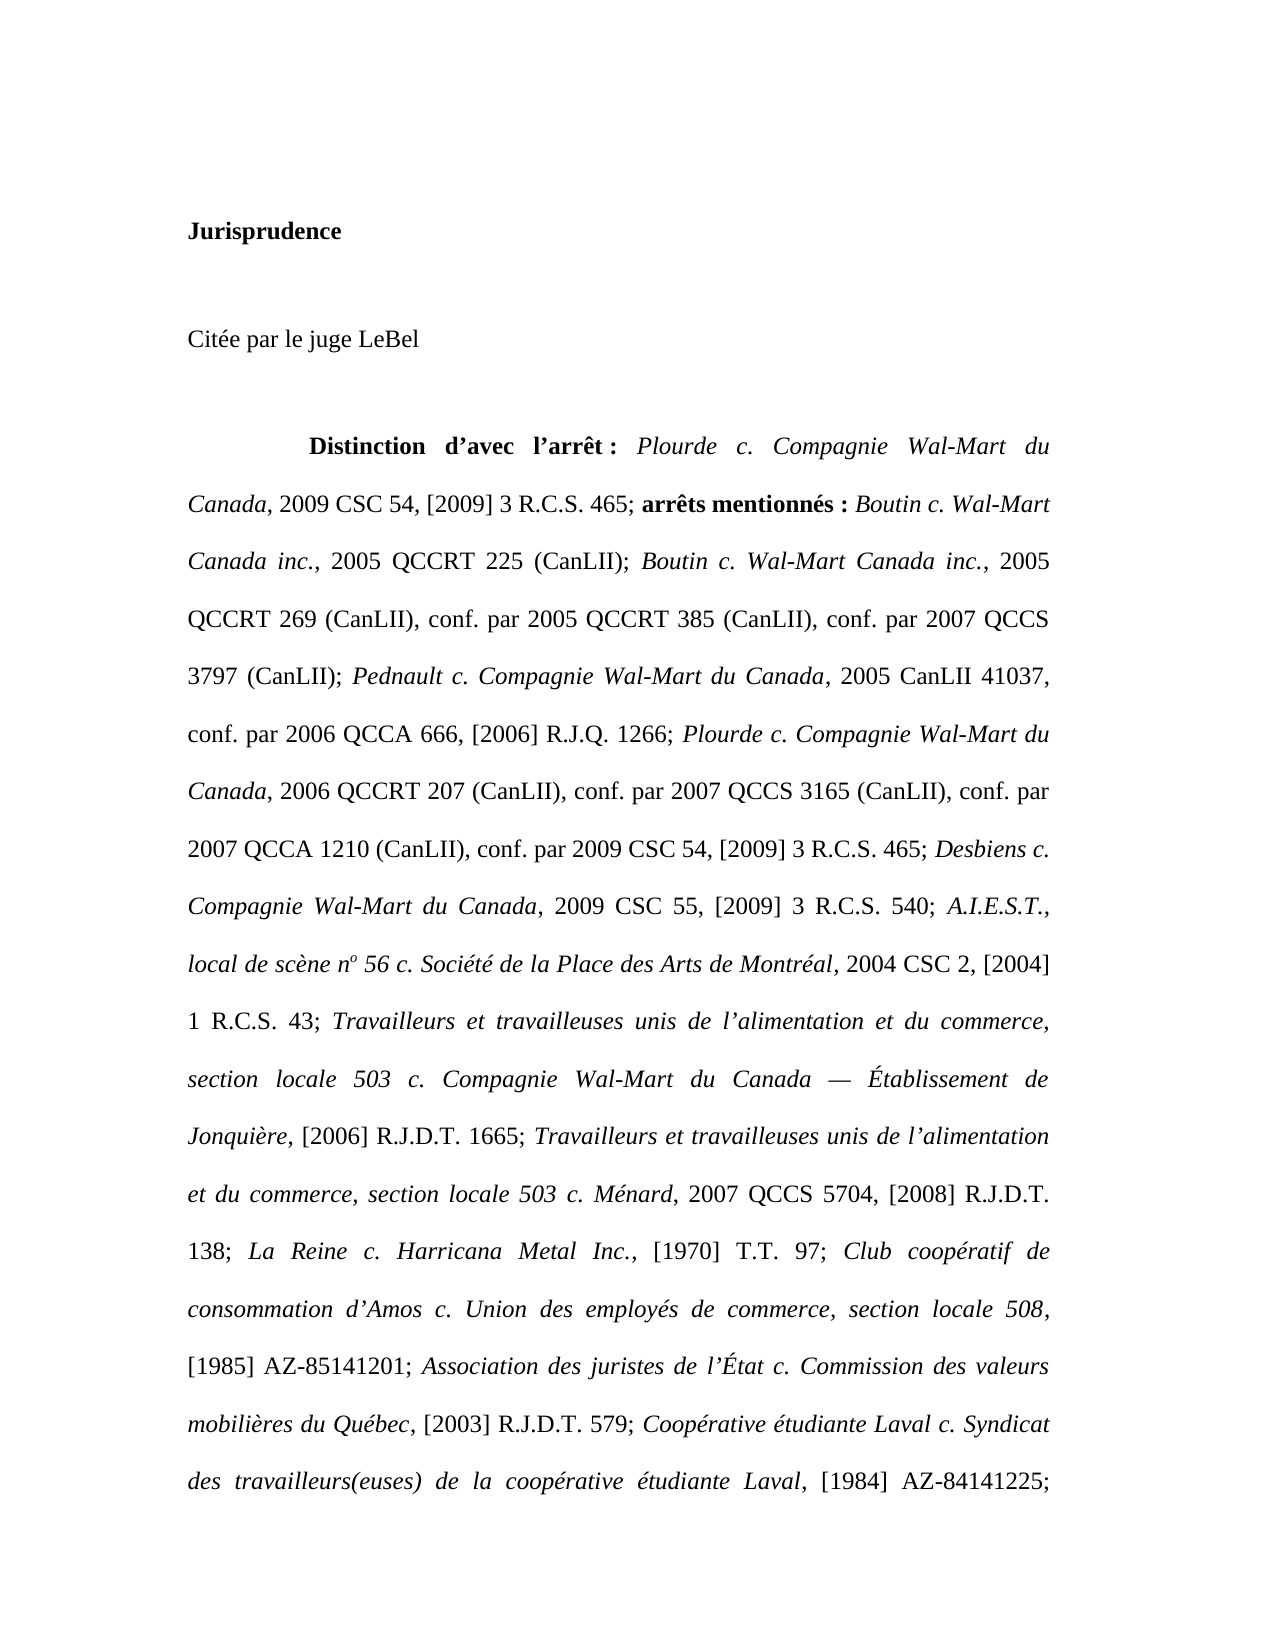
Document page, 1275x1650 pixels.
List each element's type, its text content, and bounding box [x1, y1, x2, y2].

text Jurisprudence [187, 216, 1050, 245]
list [187, 431, 1050, 1495]
text Citée par le juge LeBel [187, 324, 1050, 353]
